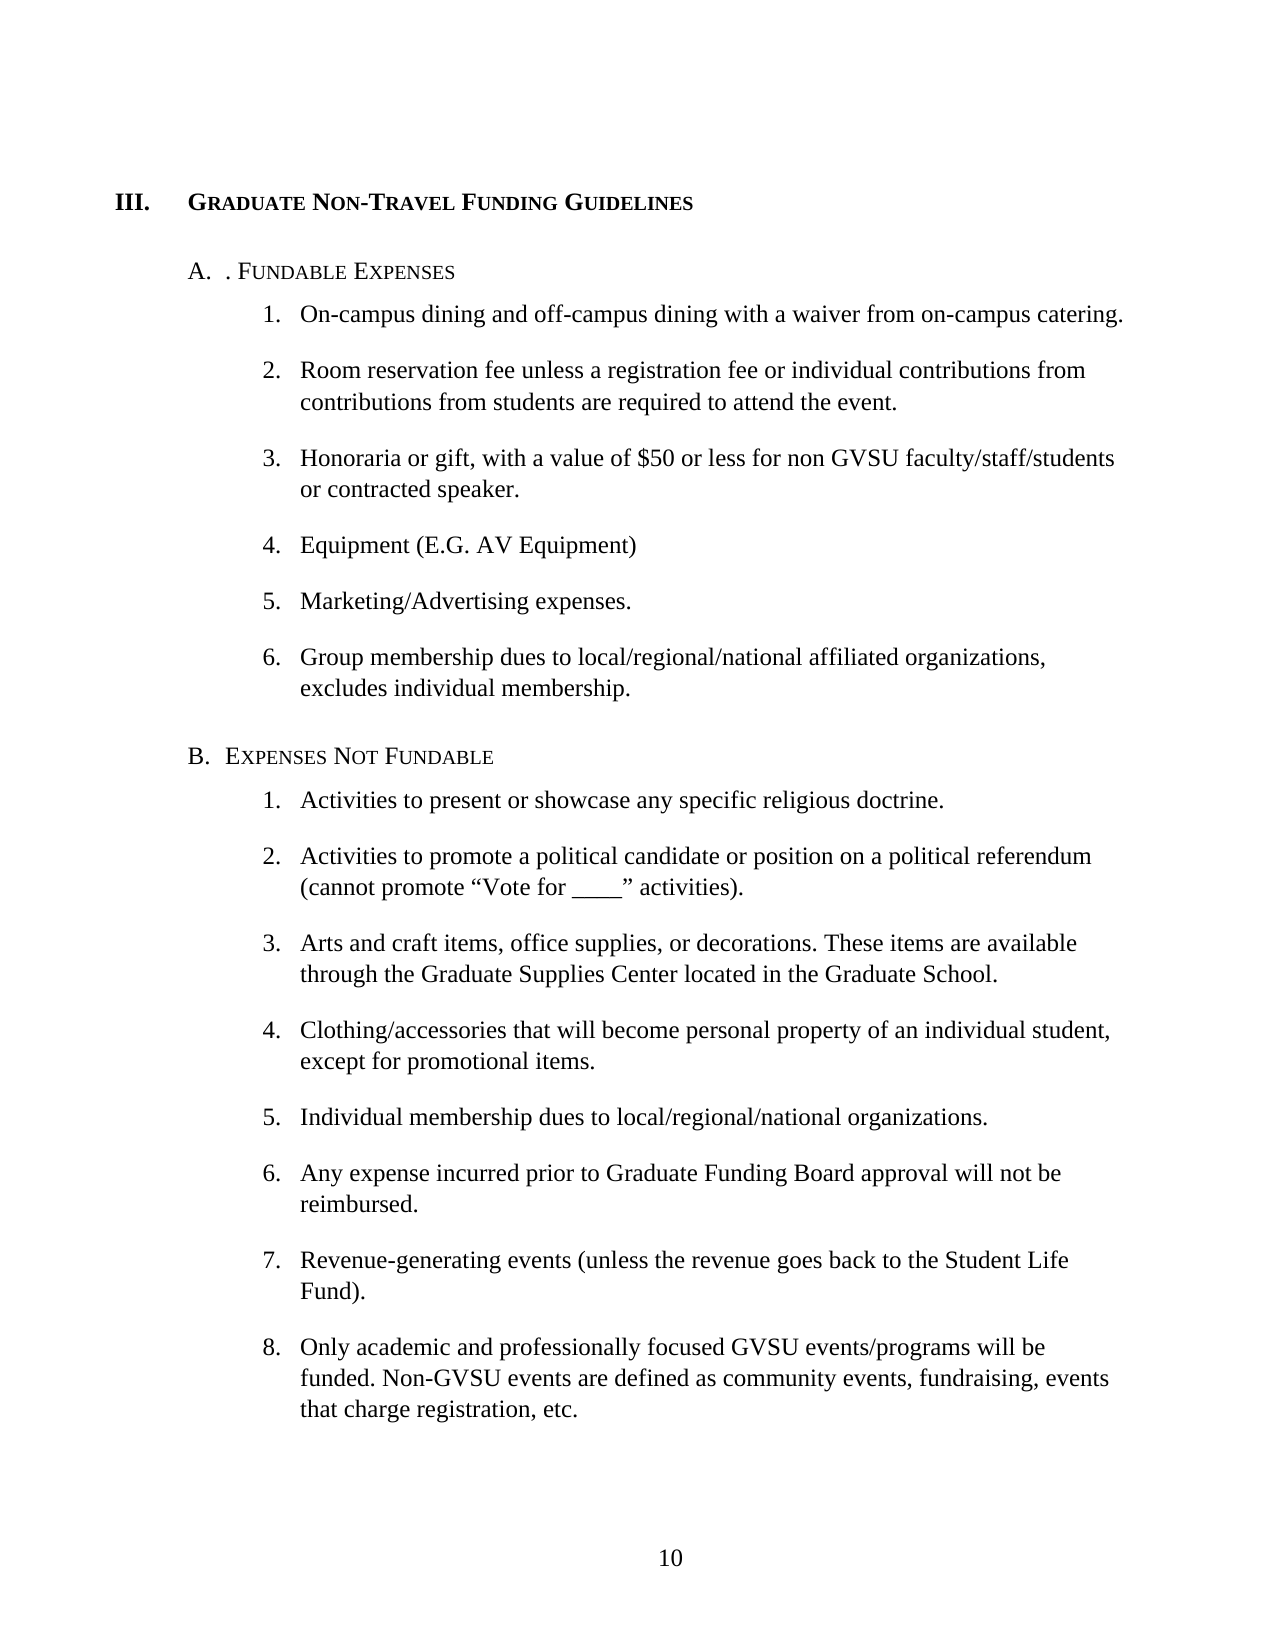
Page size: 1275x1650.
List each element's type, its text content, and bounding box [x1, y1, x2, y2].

list Room reservation fee unless a registration fee or individual contributions from contributions from students are required to attend the event. [262, 356, 1125, 415]
list Revenue-generating events (unless the revenue goes back to the Student Life Fund). [262, 1245, 1125, 1305]
subtitle . Fundable Expenses [187, 256, 1125, 285]
list Equipment (E.G. AV Equipment) [262, 530, 1125, 558]
list Individual membership dues to local/regional/national organizations. [262, 1102, 1125, 1131]
list Arts and craft items, office supplies, or decorations. These items are available through the Graduate Supplies Center located in the Graduate School. [262, 928, 1125, 988]
list Activities to present or showcase any specific religious doctrine. [262, 785, 1125, 814]
list Activities to promote a political candidate or position on a political referendum (cannot promote “Vote for ____” activities). [262, 841, 1125, 901]
list Clothing/accessories that will become personal property of an individual student, except for promotional items. [262, 1015, 1125, 1075]
list Any expense incurred prior to Graduate Funding Board approval will not be reimbursed. [262, 1158, 1125, 1218]
list Group membership dues to local/regional/national affiliated organizations, excludes individual membership. [262, 642, 1125, 702]
subtitle Expenses Not Fundable [187, 741, 1125, 770]
list Marketing/Advertising expenses. [262, 586, 1125, 614]
subtitle Graduate Non-Travel Funding Guidelines [150, 187, 1125, 216]
list On-campus dining and off-campus dining with a waiver from on-campus catering. [262, 299, 1125, 328]
list Only academic and professionally focused GVSU events/programs will be funded. Non-GVSU events are defined as community events, fundraising, events that charge registration, etc. [262, 1332, 1125, 1423]
list Honoraria or gift, with a value of $50 or less for non GVSU faculty/staff/students or contracted speaker. [262, 443, 1125, 502]
